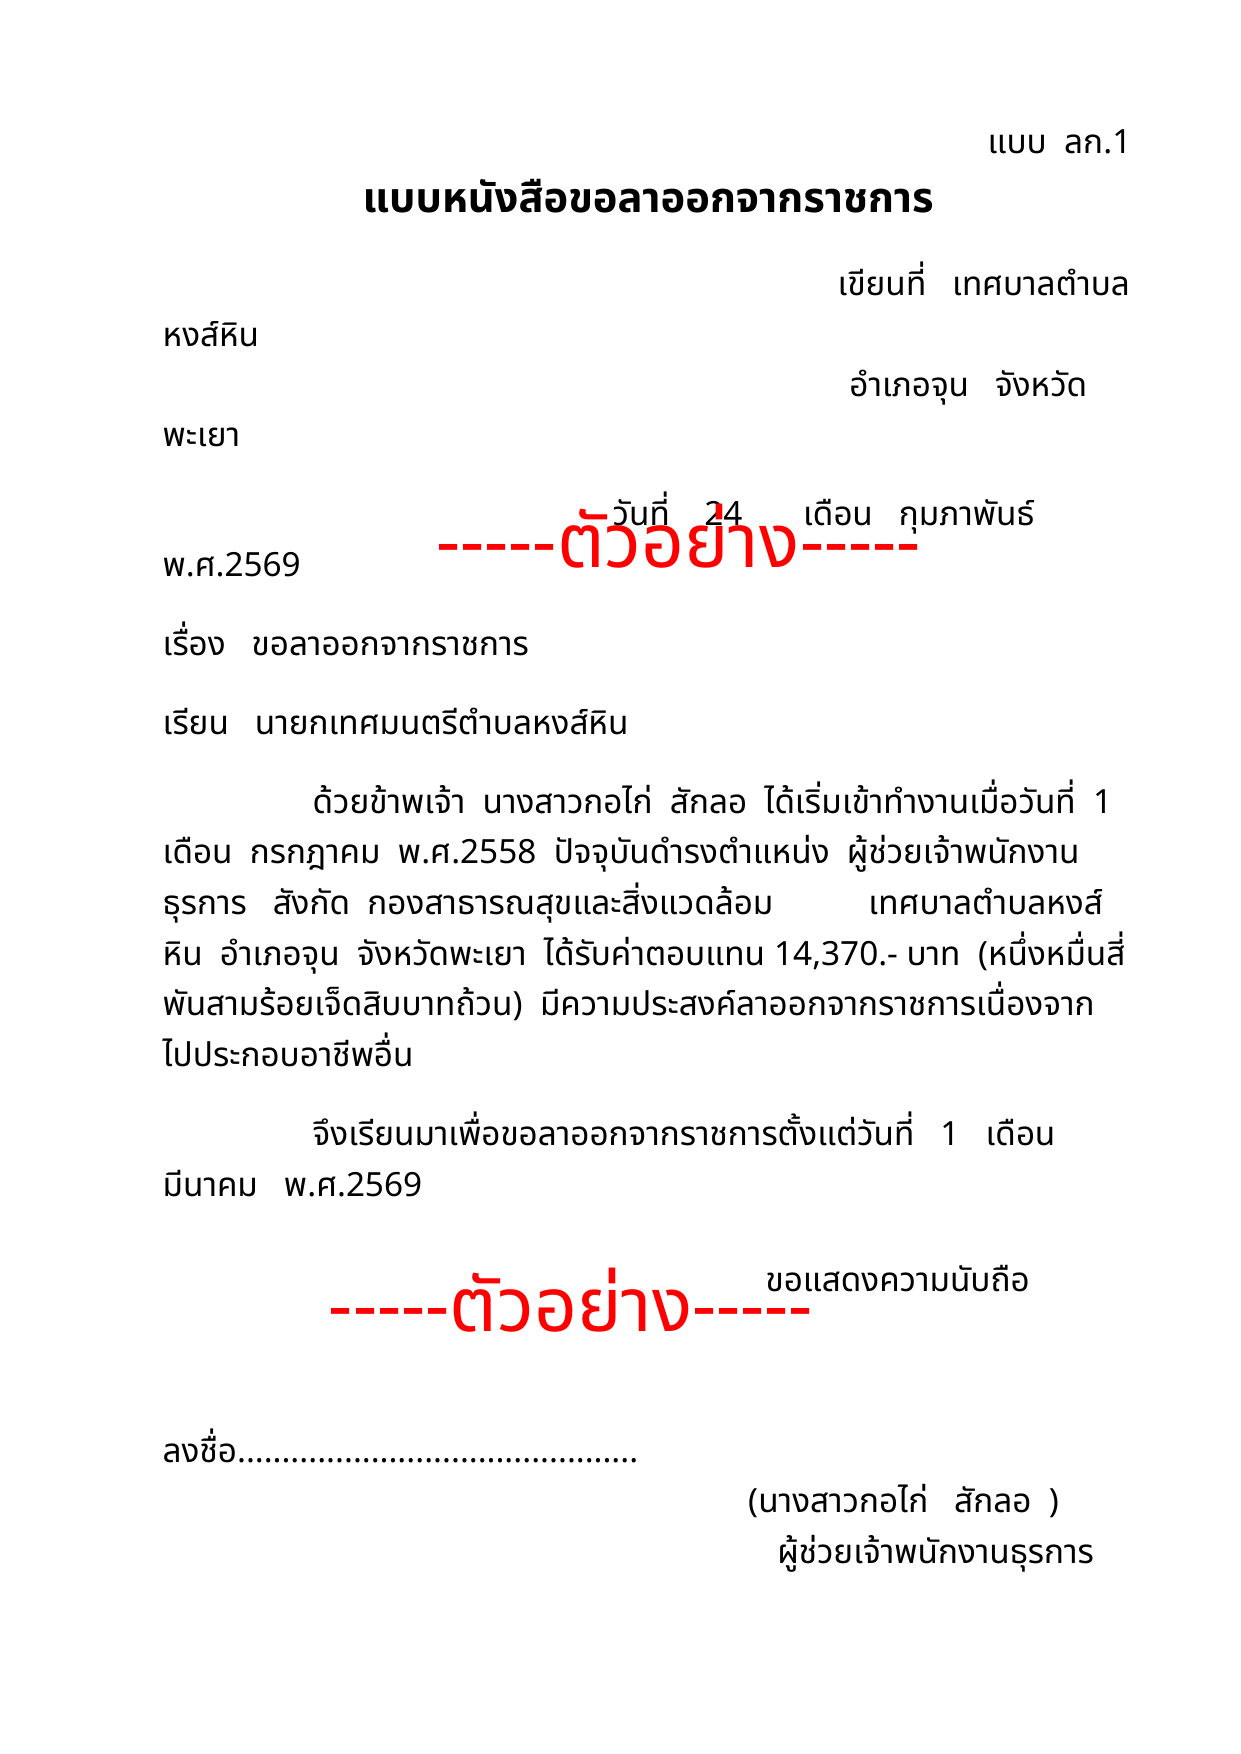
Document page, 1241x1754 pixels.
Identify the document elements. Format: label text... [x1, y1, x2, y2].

text ผู้ช่วยเจ้าพนักงานธุรการ [162, 1528, 1134, 1578]
text เรื่อง ขอลาออกจากราชการ [162, 620, 1134, 670]
text ด้วยข้าพเจ้า นางสาวกอไก่ สักลอ ได้เริ่มเข้าทำงานเมื่อวันที่ 1 เดือน กรกฎาคม พ.ศ.2558 ปัจจุบันดำรงตำแหน่ง ผู้ช่วยเจ้าพนักงานธุรการ สังกัด กองสาธารณสุขและสิ่งแวดล้อม เทศบาลตำบลหงส์หิน อำเภอจุน จังหวัดพะเยา ได้รับค่าตอบแทน 14,370.- บาท (หนึ่งหมื่นสี่พันสามร้อยเจ็ดสิบบาทถ้วน) มีความประสงค์ลาออกจากราชการเนื่องจาก ไปประกอบอาชีพอื่น [162, 778, 1134, 1081]
text เขียนที่ เทศบาลตำบลหงส์หิน [162, 260, 1134, 361]
text แบบหนังสือขอลาออกจากราชการ [162, 169, 1134, 232]
text (นางสาวกอไก่ สักลอ ) [162, 1477, 1134, 1528]
text อำเภอจุน จังหวัดพะเยา [162, 361, 1134, 462]
text แบบ ลก.1 [162, 118, 1134, 169]
text จึงเรียนมาเพื่อขอลาออกจากราชการตั้งแต่วันที่ 1 เดือน มีนาคม พ.ศ.2569 [162, 1110, 1134, 1211]
text ขอแสดงความนับถือ [162, 1256, 1134, 1307]
text วันที่ 24 เดือน กุมภาพันธ์ พ.ศ.2569 [162, 490, 1134, 591]
text เรียน นายกเทศมนตรีตำบลหงส์หิน [162, 699, 1134, 749]
text ลงชื่อ............................................. [162, 1398, 1134, 1477]
